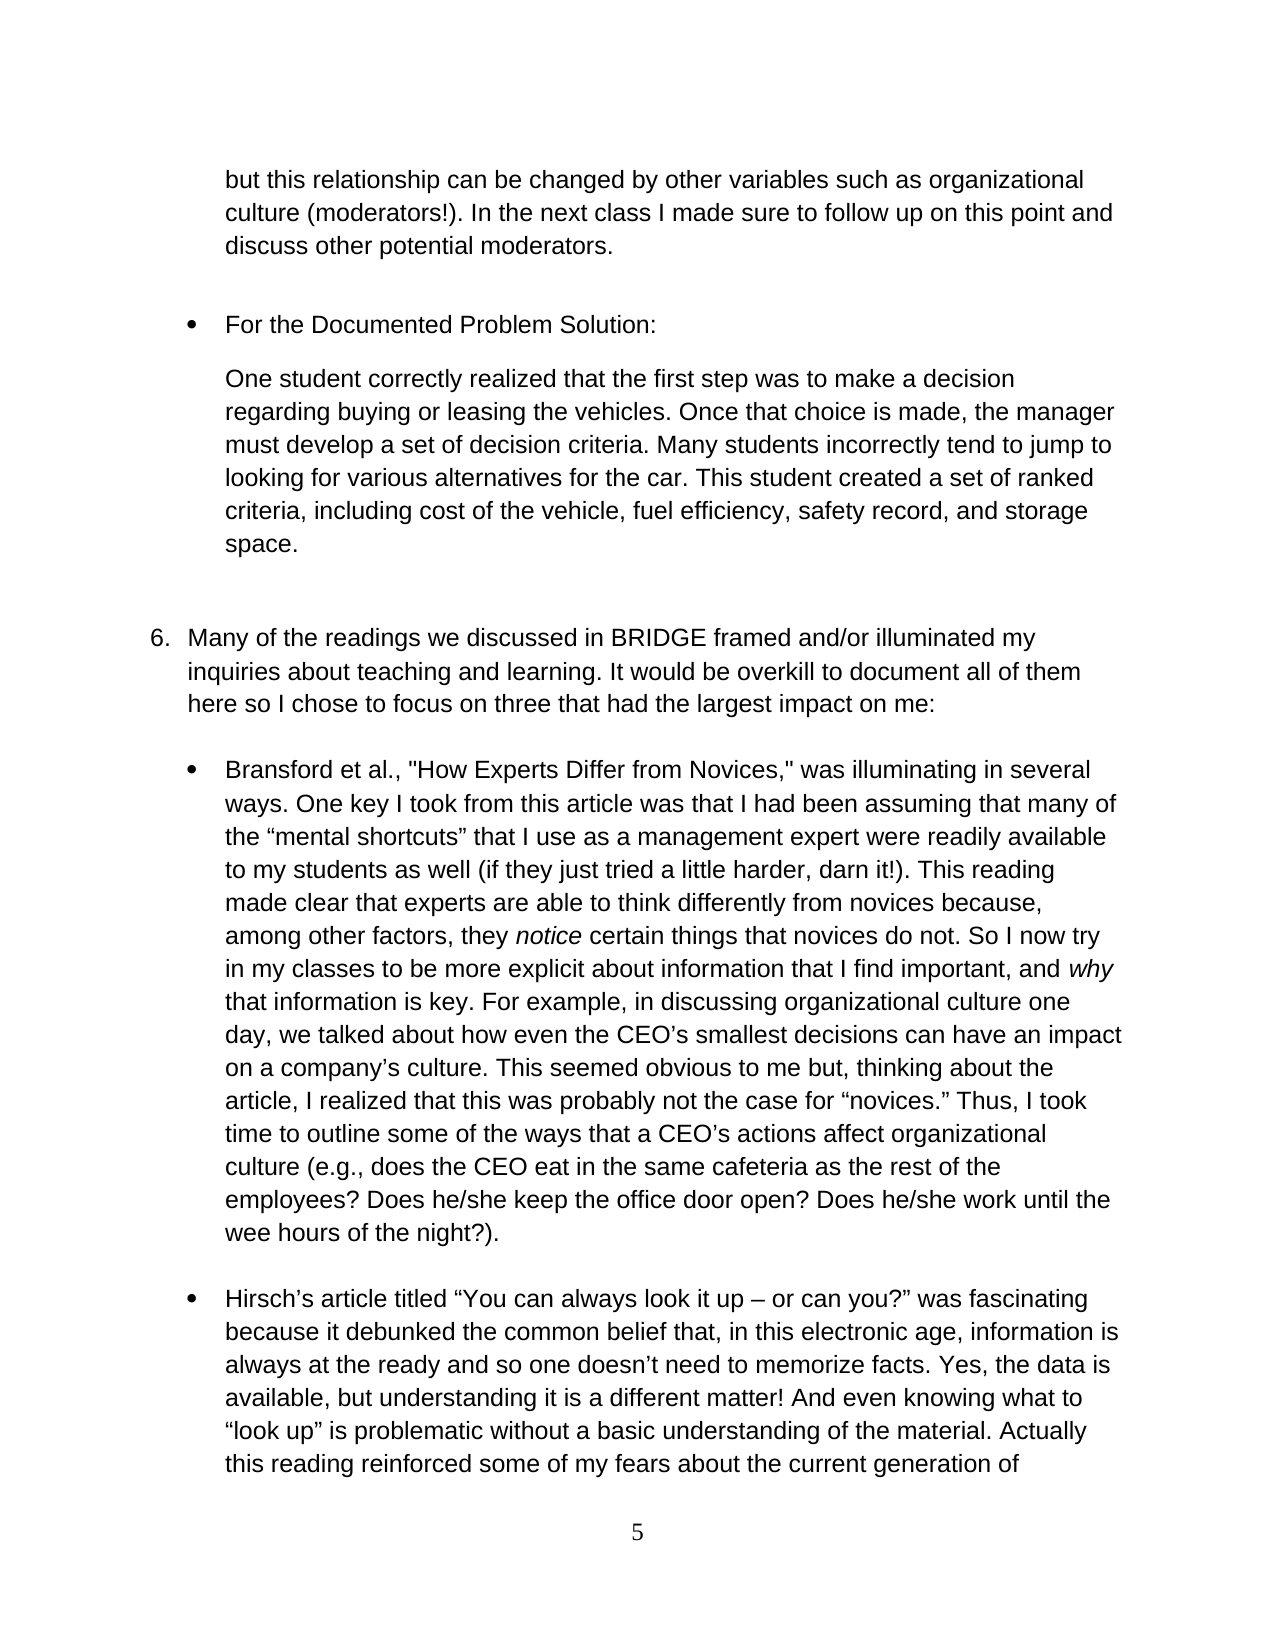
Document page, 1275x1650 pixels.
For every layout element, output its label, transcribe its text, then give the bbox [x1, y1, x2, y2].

list Bransford et al., "How Experts Differ from Novices," was illuminating in several ways. One key I took from this article was that I had been assuming that many of the “mental shortcuts” that I use as a management expert were readily available to my students as well (if they just tried a little harder, darn it!). This reading made clear that experts are able to think differently from novices because, among other factors, they notice certain things that novices do not. So I now try in my classes to be more explicit about information that I find important, and why that information is key. For example, in discussing organizational culture one day, we talked about how even the CEO’s smallest decisions can have an impact on a company’s culture. This seemed obvious to me but, thinking about the article, I realized that this was probably not the case for “novices.” Thus, I took time to outline some of the ways that a CEO’s actions affect organizational culture (e.g., does the CEO eat in the same cafeteria as the rest of the employees? Does he/she keep the office door open? Does he/she work until the wee hours of the night?). [187, 756, 1125, 1247]
list Many of the readings we discussed in BRIDGE framed and/or illuminated my inquiries about teaching and learning. It would be overkill to document all of them here so I chose to focus on three that had the largest impact on me: [150, 623, 1125, 718]
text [225, 165, 1125, 260]
list For the Documented Problem Solution: [187, 309, 1125, 338]
text One student correctly realized that the first step was to make a decision regarding buying or leasing the vehicles. Once that choice is made, the manager must develop a set of decision criteria. Many students incorrectly tend to jump to looking for various alternatives for the car. This student created a set of ranked criteria, including cost of the vehicle, fuel efficiency, safety record, and storage space. [225, 363, 1125, 557]
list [187, 1284, 1125, 1478]
